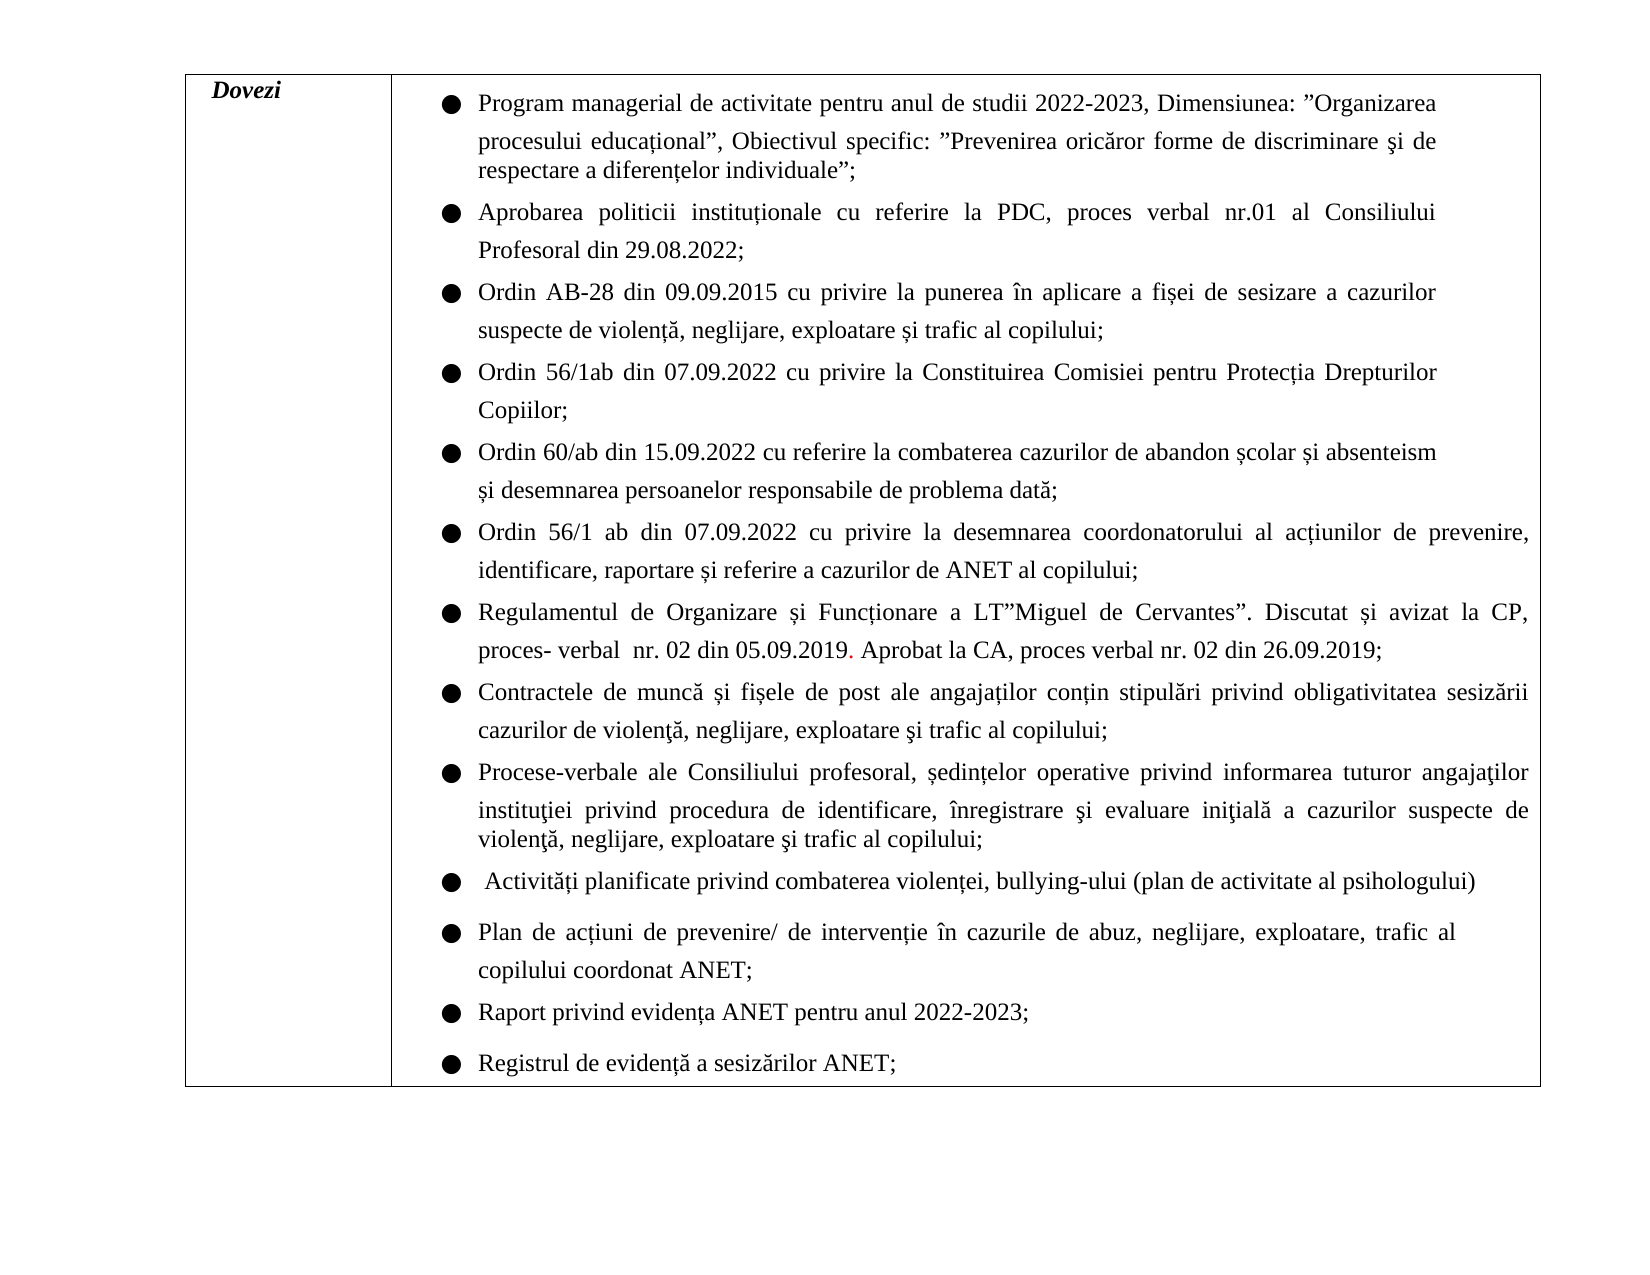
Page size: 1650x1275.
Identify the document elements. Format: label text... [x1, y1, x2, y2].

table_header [392, 75, 1540, 1086]
table_header Dovezi [186, 75, 391, 1086]
